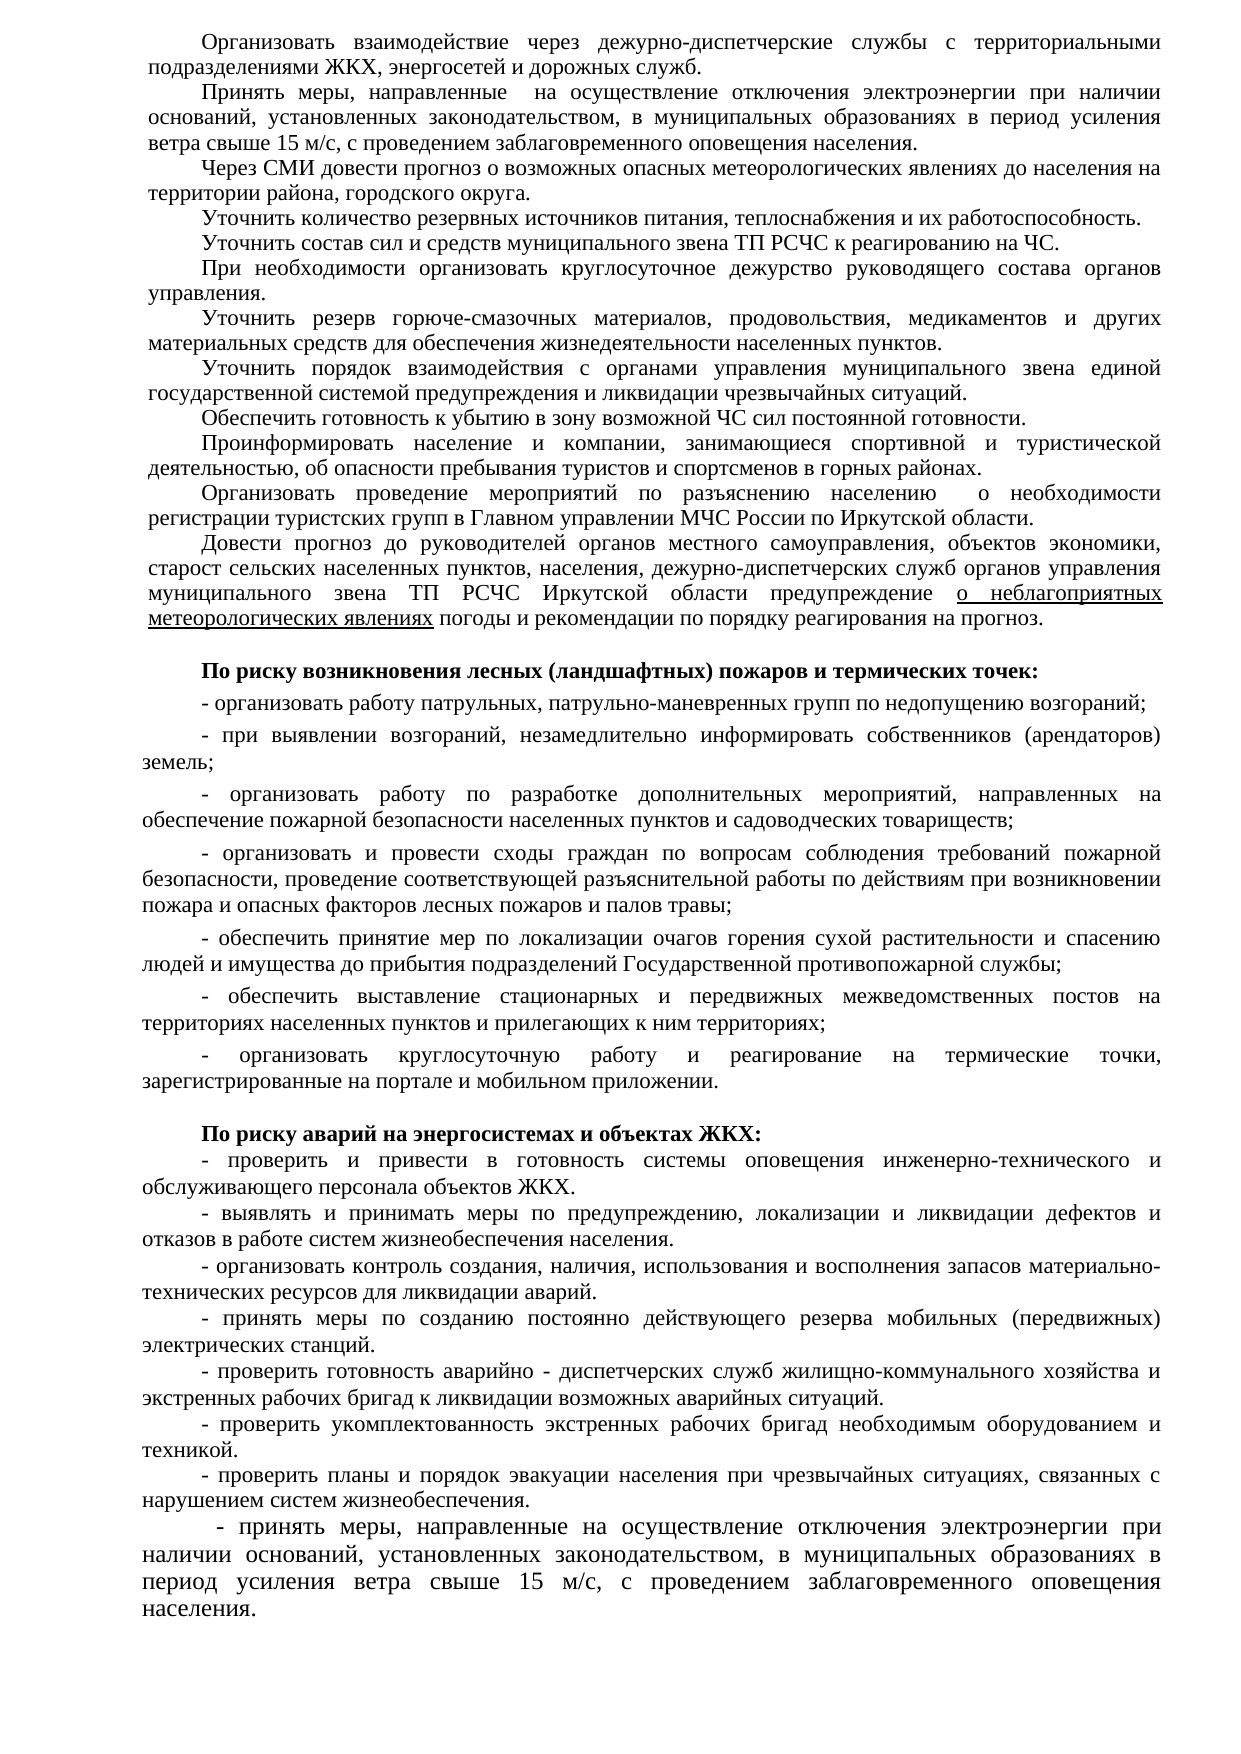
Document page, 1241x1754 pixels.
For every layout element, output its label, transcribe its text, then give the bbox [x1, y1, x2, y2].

list Довести прогноз до руководителей органов местного самоуправления, объектов экономики, старост сельских населенных пунктов, населения, дежурно-диспетчерских служб органов управления муниципального звена ТП РСЧС Иркутской области предупреждение о неблагоприятных метеорологических явлениях погоды и рекомендации по порядку реагирования на прогноз. [148, 531, 1162, 631]
list - обеспечить выставление стационарных и передвижных межведомственных постов на территориях населенных пунктов и прилегающих к ним территориях; [142, 982, 1162, 1035]
list По риску возникновения лесных (ландшафтных) пожаров и термических точек: [142, 658, 1162, 683]
list Принять меры, направленные на осуществление отключения электроэнергии при наличии оснований, установленных законодательством, в муниципальных образованиях в период усиления ветра свыше 15 м/с, с проведением заблаговременного оповещения населения. [148, 80, 1162, 155]
list Уточнить резерв горюче-смазочных материалов, продовольствия, медикаментов и других материальных средств для обеспечения жизнедеятельности населенных пунктов. [148, 305, 1162, 355]
list Обеспечить готовность к убытию в зону возможной ЧС сил постоянной готовности. [148, 405, 1162, 430]
list - принять меры по созданию постоянно действующего резерва мобильных (передвижных) электрических станций. [142, 1304, 1162, 1357]
list По риску аварий на энергосистемах и объектах ЖКХ: [142, 1120, 1162, 1146]
list - организовать работу патрульных, патрульно-маневренных групп по недопущению возгораний; [142, 689, 1162, 715]
list Через СМИ довести прогноз о возможных опасных метеорологических явлениях до населения на территории района, городского округа. [148, 155, 1162, 205]
list - проверить готовность аварийно - диспетчерских служб жилищно-коммунального хозяйства и экстренных рабочих бригад к ликвидации возможных аварийных ситуаций. [142, 1357, 1162, 1410]
list - проверить и привести в готовность системы оповещения инженерно-технического и обслуживающего персонала объектов ЖКХ. [142, 1146, 1162, 1199]
list - организовать контроль создания, наличия, использования и восполнения запасов материально-технических ресурсов для ликвидации аварий. [142, 1252, 1162, 1304]
list - обеспечить принятие мер по локализации очагов горения сухой растительности и спасению людей и имущества до прибытия подразделений Государственной противопожарной службы; [142, 924, 1162, 976]
list При необходимости организовать круглосуточное дежурство руководящего состава органов управления. [148, 255, 1162, 305]
list Уточнить порядок взаимодействия с органами управления муниципального звена единой государственной системой предупреждения и ликвидации чрезвычайных ситуаций. [148, 355, 1162, 405]
list - при выявлении возгораний, незамедлительно информировать собственников (арендаторов) земель; [142, 721, 1162, 774]
list - проверить укомплектованность экстренных рабочих бригад необходимым оборудованием и техникой. [142, 1410, 1162, 1463]
list Уточнить количество резервных источников питания, теплоснабжения и их работоспособность. [148, 205, 1162, 230]
list - организовать и провести сходы граждан по вопросам соблюдения требований пожарной безопасности, проведение соответствующей разъяснительной работы по действиям при возникновении пожара и опасных факторов лесных пожаров и палов травы; [142, 839, 1162, 918]
list - проверить планы и порядок эвакуации населения при чрезвычайных ситуациях, связанных с нарушением систем жизнеобеспечения. [142, 1463, 1162, 1513]
list - принять меры, направленные на осуществление отключения электроэнергии при наличии оснований, установленных законодательством, в муниципальных образованиях в период усиления ветра свыше 15 м/с, с проведением заблаговременного оповещения населения. [142, 1513, 1162, 1622]
list Организовать проведение мероприятий по разъяснению населению о необходимости регистрации туристских групп в Главном управлении МЧС России по Иркутской области. [148, 480, 1162, 531]
list - организовать работу по разработке дополнительных мероприятий, направленных на обеспечение пожарной безопасности населенных пунктов и садоводческих товариществ; [142, 780, 1162, 833]
list Проинформировать население и компании, занимающиеся спортивной и туристической деятельностью, об опасности пребывания туристов и спортсменов в горных районах. [148, 430, 1162, 480]
list - выявлять и принимать меры по предупреждению, локализации и ликвидации дефектов и отказов в работе систем жизнеобеспечения населения. [142, 1199, 1162, 1252]
list Организовать взаимодействие через дежурно-диспетчерские службы с территориальными подразделениями ЖКХ, энергосетей и дорожных служб. [148, 29, 1162, 80]
list - организовать круглосуточную работу и реагирование на термические точки, зарегистрированные на портале и мобильном приложении. [142, 1041, 1162, 1094]
list Уточнить состав сил и средств муниципального звена ТП РСЧС к реагированию на ЧС. [148, 230, 1162, 255]
